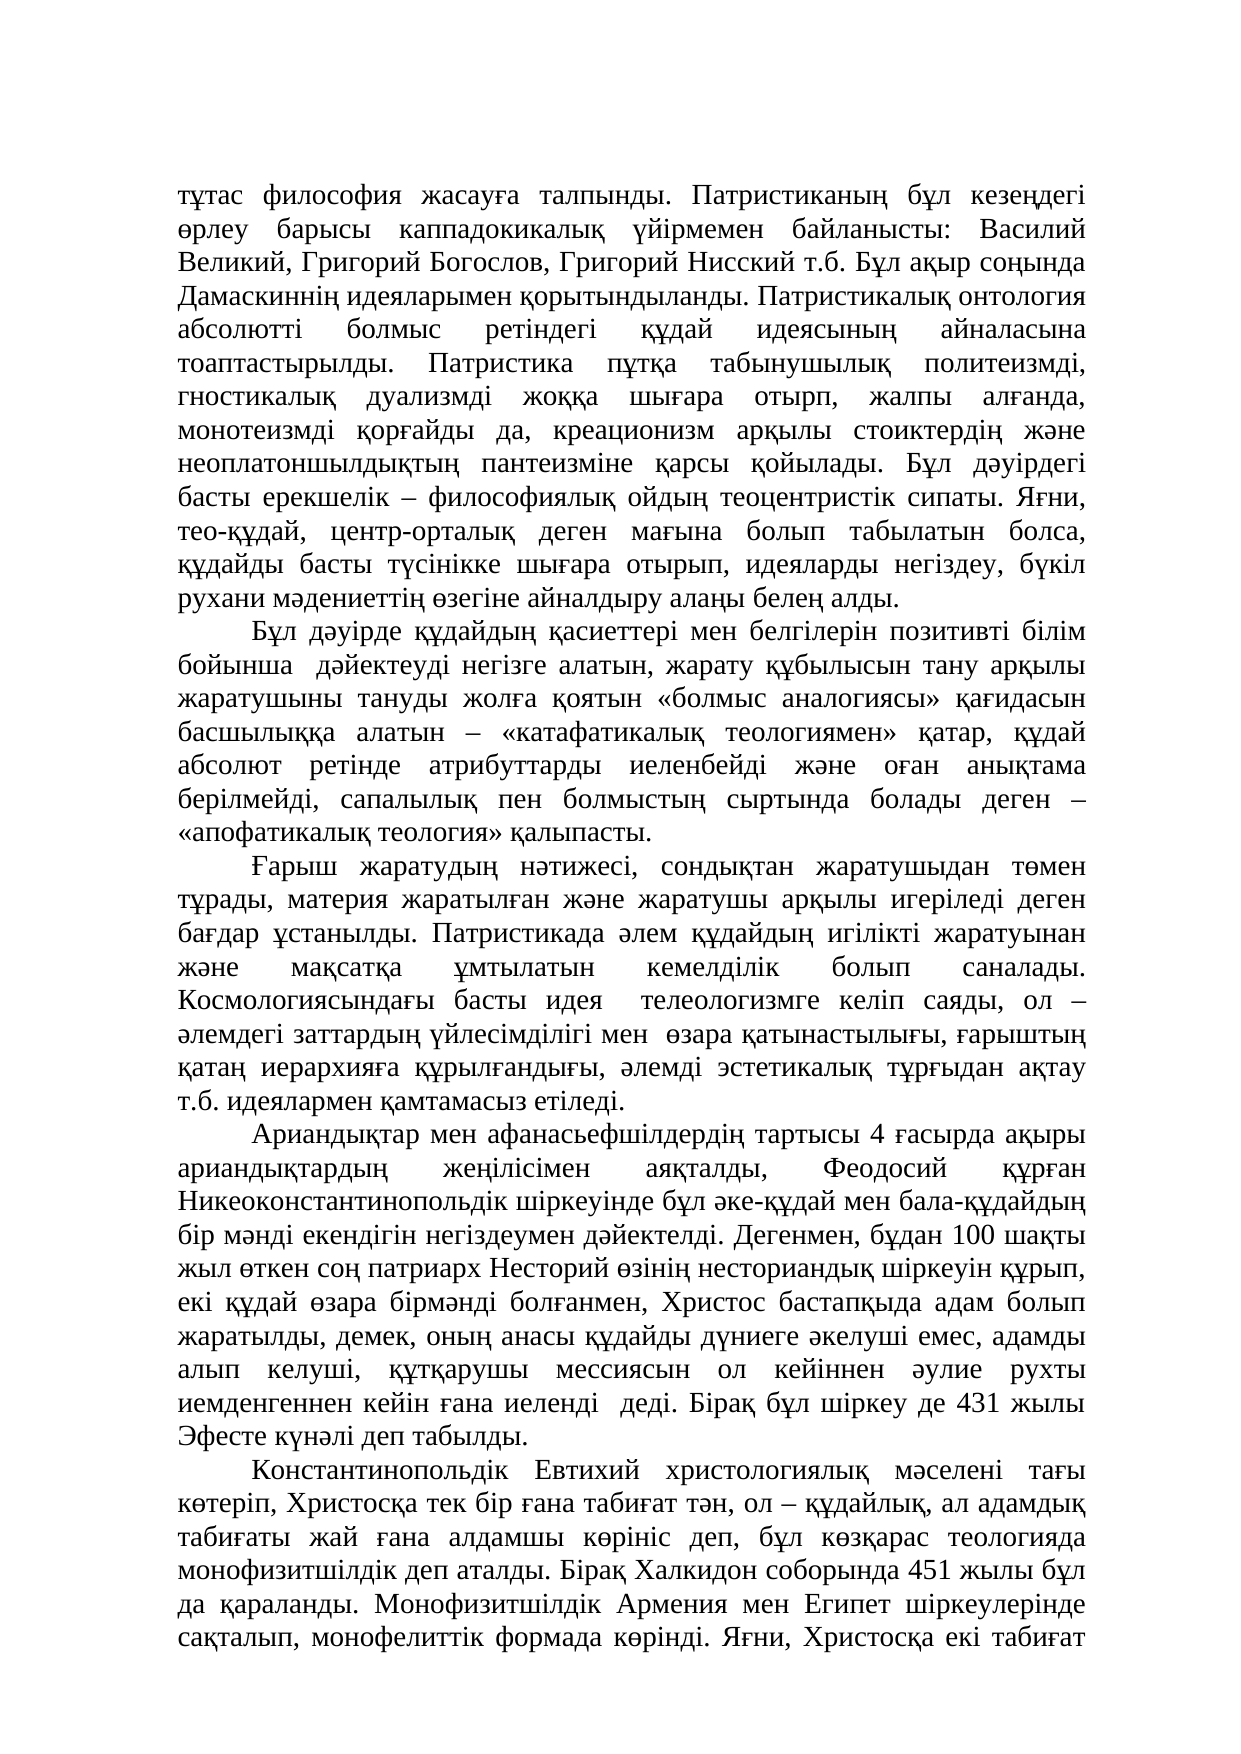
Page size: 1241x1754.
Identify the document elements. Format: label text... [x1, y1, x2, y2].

text Бұл дәуірде құдайдың қасиеттері мен белгілерін позитивті білім бойынша дәйектеуді негізге алатын, жарату құбылысын тану арқылы жаратушыны тануды жолға қоятын «болмыс аналогиясы» қағидасын басшылыққа алатын – «катафатикалық теологиямен» қатар, құдай абсолют ретінде атрибуттарды иеленбейді және оған анықтама берілмейді, сапалылық пен болмыстың сыртында болады деген – «апофатикалық теология» қалыпасты. [177, 613, 1087, 848]
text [177, 1452, 1087, 1653]
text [177, 177, 1087, 613]
text Ғарыш жаратудың нәтижесі, сондықтан жаратушыдан төмен тұрады, материя жаратылған және жаратушы арқылы игеріледі деген бағдар ұстанылды. Патристикада әлем құдайдың игілікті жаратуынан және мақсатқа ұмтылатын кемелділік болып саналады. Космологиясындағы басты идея телеологизмге келіп саяды, ол – әлемдегі заттардың үйлесімділігі мен өзара қатынастылығы, ғарыштың қатаң иерархияға құрылғандығы, әлемді эстетикалық тұрғыдан ақтау т.б. идеялармен қамтамасыз етіледі. [177, 848, 1087, 1116]
text Ариандықтар мен афанасьефшілдердің тартысы 4 ғасырда ақыры ариандықтардың жеңілісімен аяқталды, Феодосий құрған Никеоконстантинопольдік шіркеуінде бұл әке-құдай мен бала-құдайдың бір мәнді екендігін негіздеумен дәйектелді. Дегенмен, бұдан 100 шақты жыл өткен соң патриарх Несторий өзінің несториандық шіркеуін құрып, екі құдай өзара бірмәнді болғанмен, Христос бастапқыда адам болып жаратылды, демек, оның анасы құдайды дүниеге әкелуші емес, адамды алып келуші, құтқарушы мессиясын ол кейіннен әулие рухты иемденгеннен кейін ғана иеленді деді. Бірақ бұл шіркеу де 431 жылы Эфесте күнәлі деп табылды. [177, 1116, 1087, 1452]
